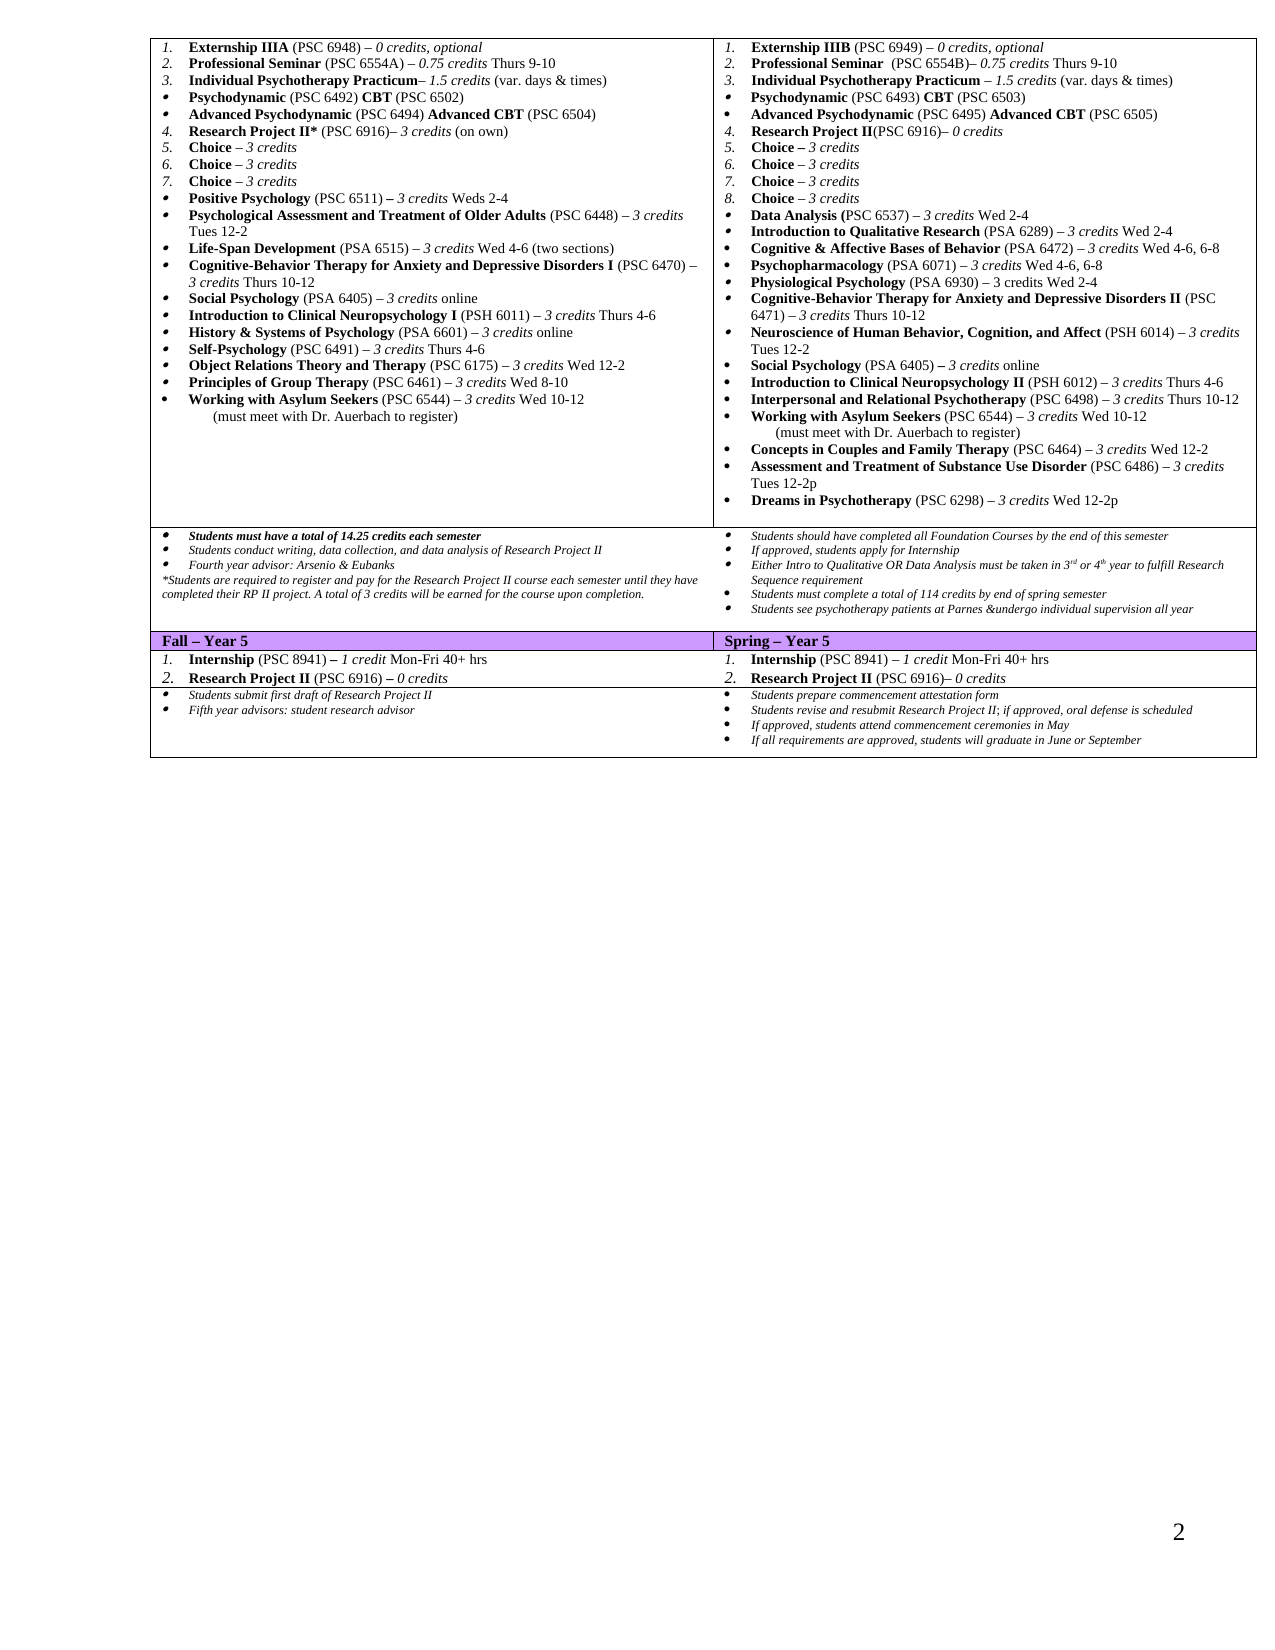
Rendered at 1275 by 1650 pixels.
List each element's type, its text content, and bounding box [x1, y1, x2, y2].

table_cell Internship (PSC 8941) – 1 credit Mon-Fri 40+ hrs Research Project II (PSC 6916) – 0 credits [151, 651, 713, 687]
table_cell Externship IIIB (PSC 6949) – 0 credits, optional Professional Seminar (PSC 6554B)– 0.75 credits Thurs 9-10 Individual Psychotherapy Practicum – 1.5 credits (var. days & times) Psychodynamic (PSC 6493) CBT (PSC 6503) Advanced Psychodynamic (PSC 6495) Advanced CBT (PSC 6505) Research Project II(PSC 6916)– 0 credits Choice – 3 credits Choice – 3 credits Choice – 3 credits Choice – 3 credits Data Analysis (PSC 6537) – 3 credits Wed 2-4 Introduction to Qualitative Research (PSA 6289) – 3 credits Wed 2-4 Cognitive & Affective Bases of Behavior (PSA 6472) – 3 credits Wed 4-6, 6-8 Psychopharmacology (PSA 6071) – 3 credits Wed 4-6, 6-8 Physiological Psychology (PSA 6930) – 3 credits Wed 2-4 Cognitive-Behavior Therapy for Anxiety and Depressive Disorders II (PSC 6471) – 3 credits Thurs 10-12 Neuroscience of Human Behavior, Cognition, and Affect (PSH 6014) – 3 credits Tues 12-2 Social Psychology (PSA 6405) – 3 credits online Introduction to Clinical Neuropsychology II (PSH 6012) – 3 credits Thurs 4-6 Interpersonal and Relational Psychotherapy (PSC 6498) – 3 credits Thurs 10-12 Working with Asylum Seekers (PSC 6544) – 3 credits Wed 10-12 (must meet with Dr. Auerbach to register) Concepts in Couples and Family Therapy (PSC 6464) – 3 credits Wed 12-2 Assessment and Treatment of Substance Use Disorder (PSC 6486) – 3 credits Tues 12-2p Dreams in Psychotherapy (PSC 6298) – 3 credits Wed 12-2p [714, 39, 1256, 527]
table_cell Externship IIIA (PSC 6948) – 0 credits, optional Professional Seminar (PSC 6554A) – 0.75 credits Thurs 9-10 Individual Psychotherapy Practicum– 1.5 credits (var. days & times) Psychodynamic (PSC 6492) CBT (PSC 6502) Advanced Psychodynamic (PSC 6494) Advanced CBT (PSC 6504) Research Project II* (PSC 6916)– 3 credits (on own) Choice – 3 credits Choice – 3 credits Choice – 3 credits Positive Psychology (PSC 6511) – 3 credits Weds 2-4 Psychological Assessment and Treatment of Older Adults (PSC 6448) – 3 credits Tues 12-2 Life-Span Development (PSA 6515) – 3 credits Wed 4-6 (two sections) Cognitive-Behavior Therapy for Anxiety and Depressive Disorders I (PSC 6470) – 3 credits Thurs 10-12 Social Psychology (PSA 6405) – 3 credits online Introduction to Clinical Neuropsychology I (PSH 6011) – 3 credits Thurs 4-6 History & Systems of Psychology (PSA 6601) – 3 credits online Self-Psychology (PSC 6491) – 3 credits Thurs 4-6 Object Relations Theory and Therapy (PSC 6175) – 3 credits Wed 12-2 Principles of Group Therapy (PSC 6461) – 3 credits Wed 8-10 Working with Asylum Seekers (PSC 6544) – 3 credits Wed 10-12 (must meet with Dr. Auerbach to register) [151, 39, 713, 527]
table_cell Students submit first draft of Research Project II Fifth year advisors: student research advisor [151, 688, 713, 757]
table_cell Spring – Year 5 [714, 632, 1256, 650]
table_cell Students must have a total of 14.25 credits each semester Students conduct writing, data collection, and data analysis of Research Project II Fourth year advisor: Arsenio & Eubanks *Students are required to register and pay for the Research Project II course each semester until they have completed their RP II project. A total of 3 credits will be earned for the course upon completion. [151, 528, 713, 631]
table_cell Students prepare commencement attestation form Students revise and resubmit Research Project II; if approved, oral defense is scheduled If approved, students attend commencement ceremonies in May If all requirements are approved, students will graduate in June or September [713, 688, 1256, 757]
table_cell Students should have completed all Foundation Courses by the end of this semester If approved, students apply for Internship Either Intro to Qualitative OR Data Analysis must be taken in 3rd or 4th year to fulfill Research Sequence requirement Students must complete a total of 114 credits by end of spring semester Students see psychotherapy patients at Parnes &undergo individual supervision all year [713, 528, 1256, 631]
table_cell Internship (PSC 8941) – 1 credit Mon-Fri 40+ hrs Research Project II (PSC 6916)– 0 credits [713, 651, 1256, 687]
table_cell Fall – Year 5 [151, 632, 713, 650]
